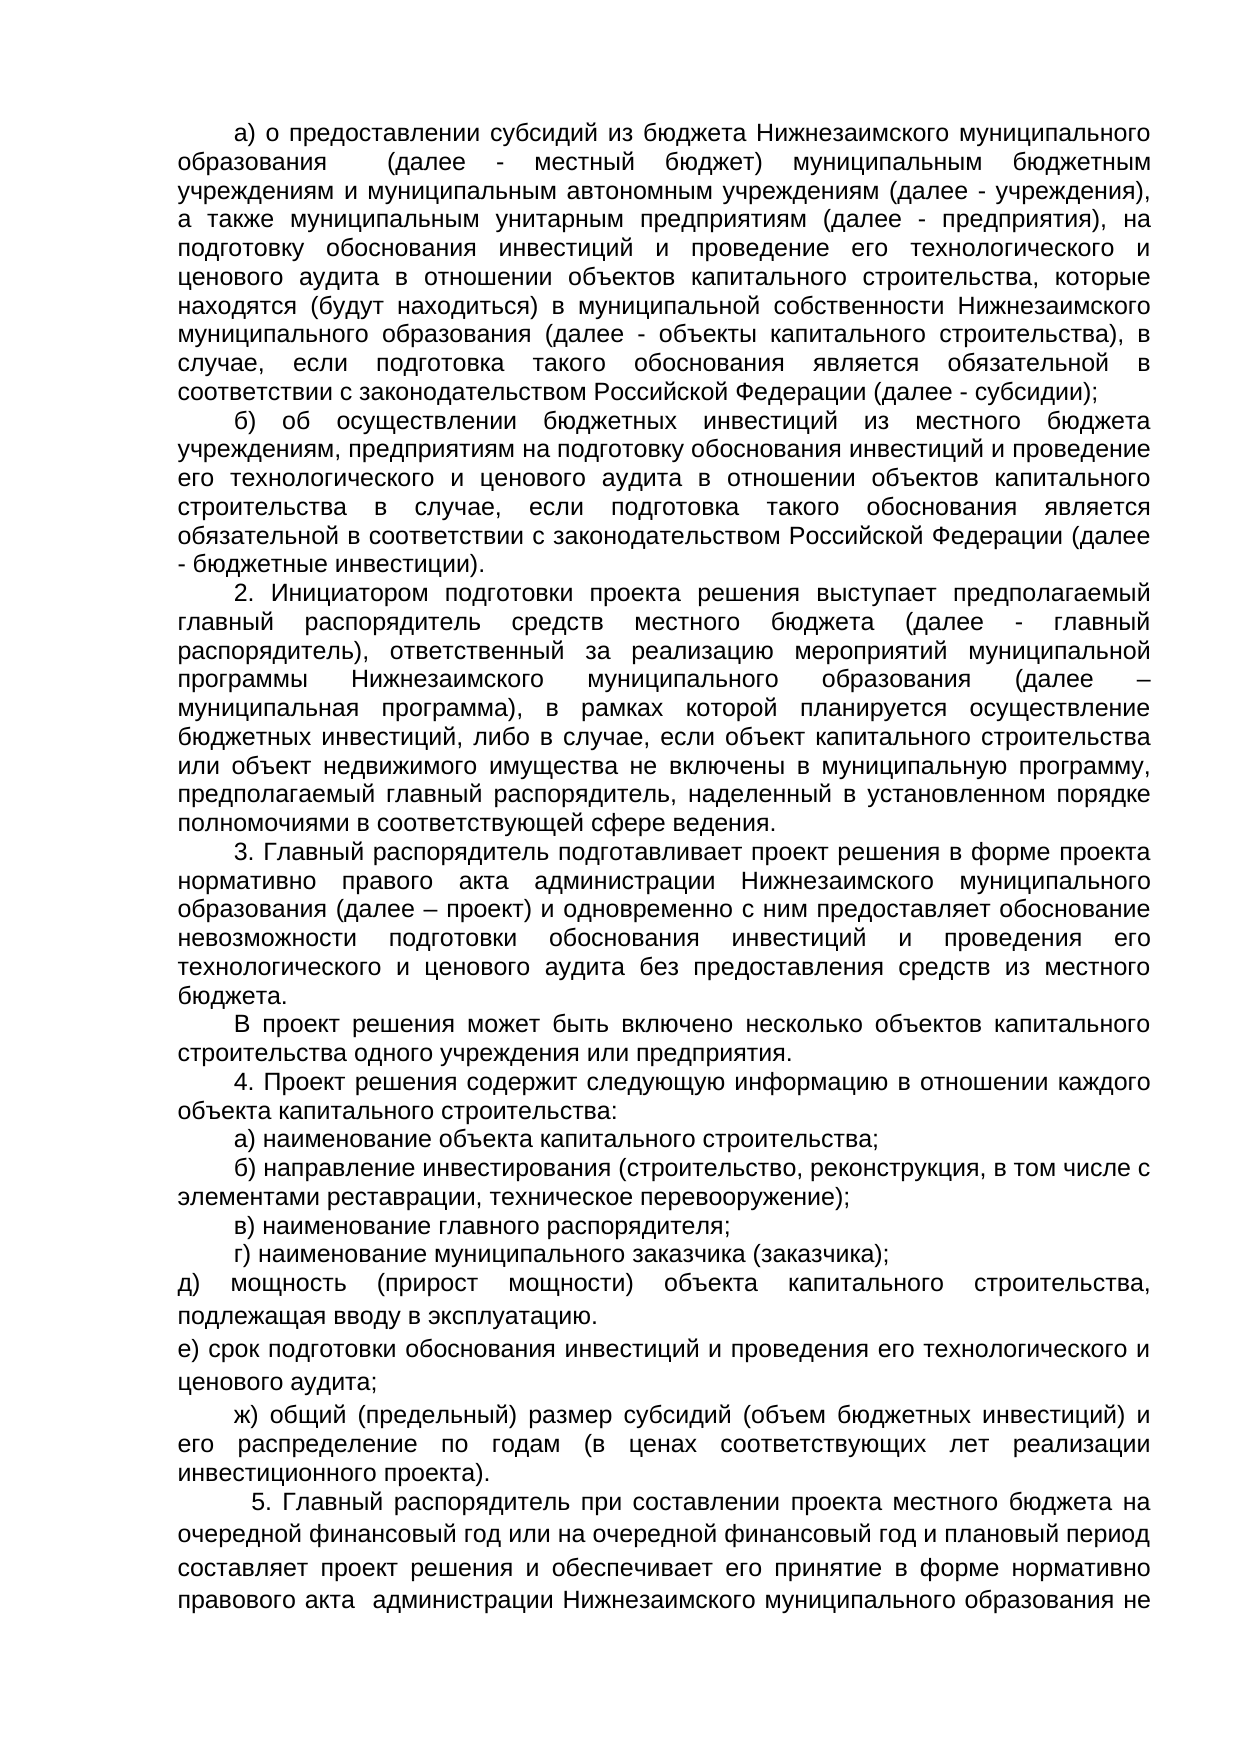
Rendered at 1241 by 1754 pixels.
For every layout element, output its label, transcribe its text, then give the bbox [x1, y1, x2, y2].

text д) мощность (прирост мощности) объекта капитального строительства, подлежащая вводу в эксплуатацию. [177, 1268, 1152, 1330]
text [177, 1486, 1152, 1614]
text ж) общий (предельный) размер субсидий (объем бюджетных инвестиций) и его распределение по годам (в ценах соответствующих лет реализации инвестиционного проекта). [177, 1400, 1152, 1486]
text г) наименование муниципального заказчика (заказчика); [177, 1239, 1152, 1268]
text б) направление инвестирования (строительство, реконструкция, в том числе с элементами реставрации, техническое перевооружение); [177, 1153, 1152, 1211]
text 4. Проект решения содержит следующую информацию в отношении каждого объекта капитального строительства: [177, 1067, 1152, 1124]
text в) наименование главного распорядителя; [177, 1211, 1152, 1239]
text е) срок подготовки обоснования инвестиций и проведения его технологического и ценового аудита; [177, 1334, 1152, 1396]
text 2. Инициатором подготовки проекта решения выступает предполагаемый главный распорядитель средств местного бюджета (далее - главный распорядитель), ответственный за реализацию мероприятий муниципальной программы Нижнезаимского муниципального образования (далее – муниципальная программа), в рамках которой планируется осуществление бюджетных инвестиций, либо в случае, если объект капитального строительства или объект недвижимого имущества не включены в муниципальную программу, предполагаемый главный распорядитель, наделенный в установленном порядке полномочиями в соответствующей сфере ведения. [177, 578, 1152, 837]
text а) наименование объекта капитального строительства; [177, 1124, 1152, 1153]
text 3. Главный распорядитель подготавливает проект решения в форме проекта нормативно правого акта администрации Нижнезаимского муниципального образования (далее – проект) и одновременно с ним предоставляет обоснование невозможности подготовки обоснования инвестиций и проведения его технологического и ценового аудита без предоставления средств из местного бюджета. [177, 837, 1152, 1009]
text а) о предоставлении субсидий из бюджета Нижнезаимского муниципального образования (далее - местный бюджет) муниципальным бюджетным учреждениям и муниципальным автономным учреждениям (далее - учреждения), а также муниципальным унитарным предприятиям (далее - предприятия), на подготовку обоснования инвестиций и проведение его технологического и ценового аудита в отношении объектов капитального строительства, которые находятся (будут находиться) в муниципальной собственности Нижнезаимского муниципального образования (далее - объекты капитального строительства), в случае, если подготовка такого обоснования является обязательной в соответствии с законодательством Российской Федерации (далее - субсидии); [177, 118, 1152, 406]
text В проект решения может быть включено несколько объектов капитального строительства одного учреждения или предприятия. [177, 1009, 1152, 1067]
text б) об осуществлении бюджетных инвестиций из местного бюджета учреждениям, предприятиям на подготовку обоснования инвестиций и проведение его технологического и ценового аудита в отношении объектов капитального строительства в случае, если подготовка такого обоснования является обязательной в соответствии с законодательством Российской Федерации (далее - бюджетные инвестиции). [177, 406, 1152, 578]
